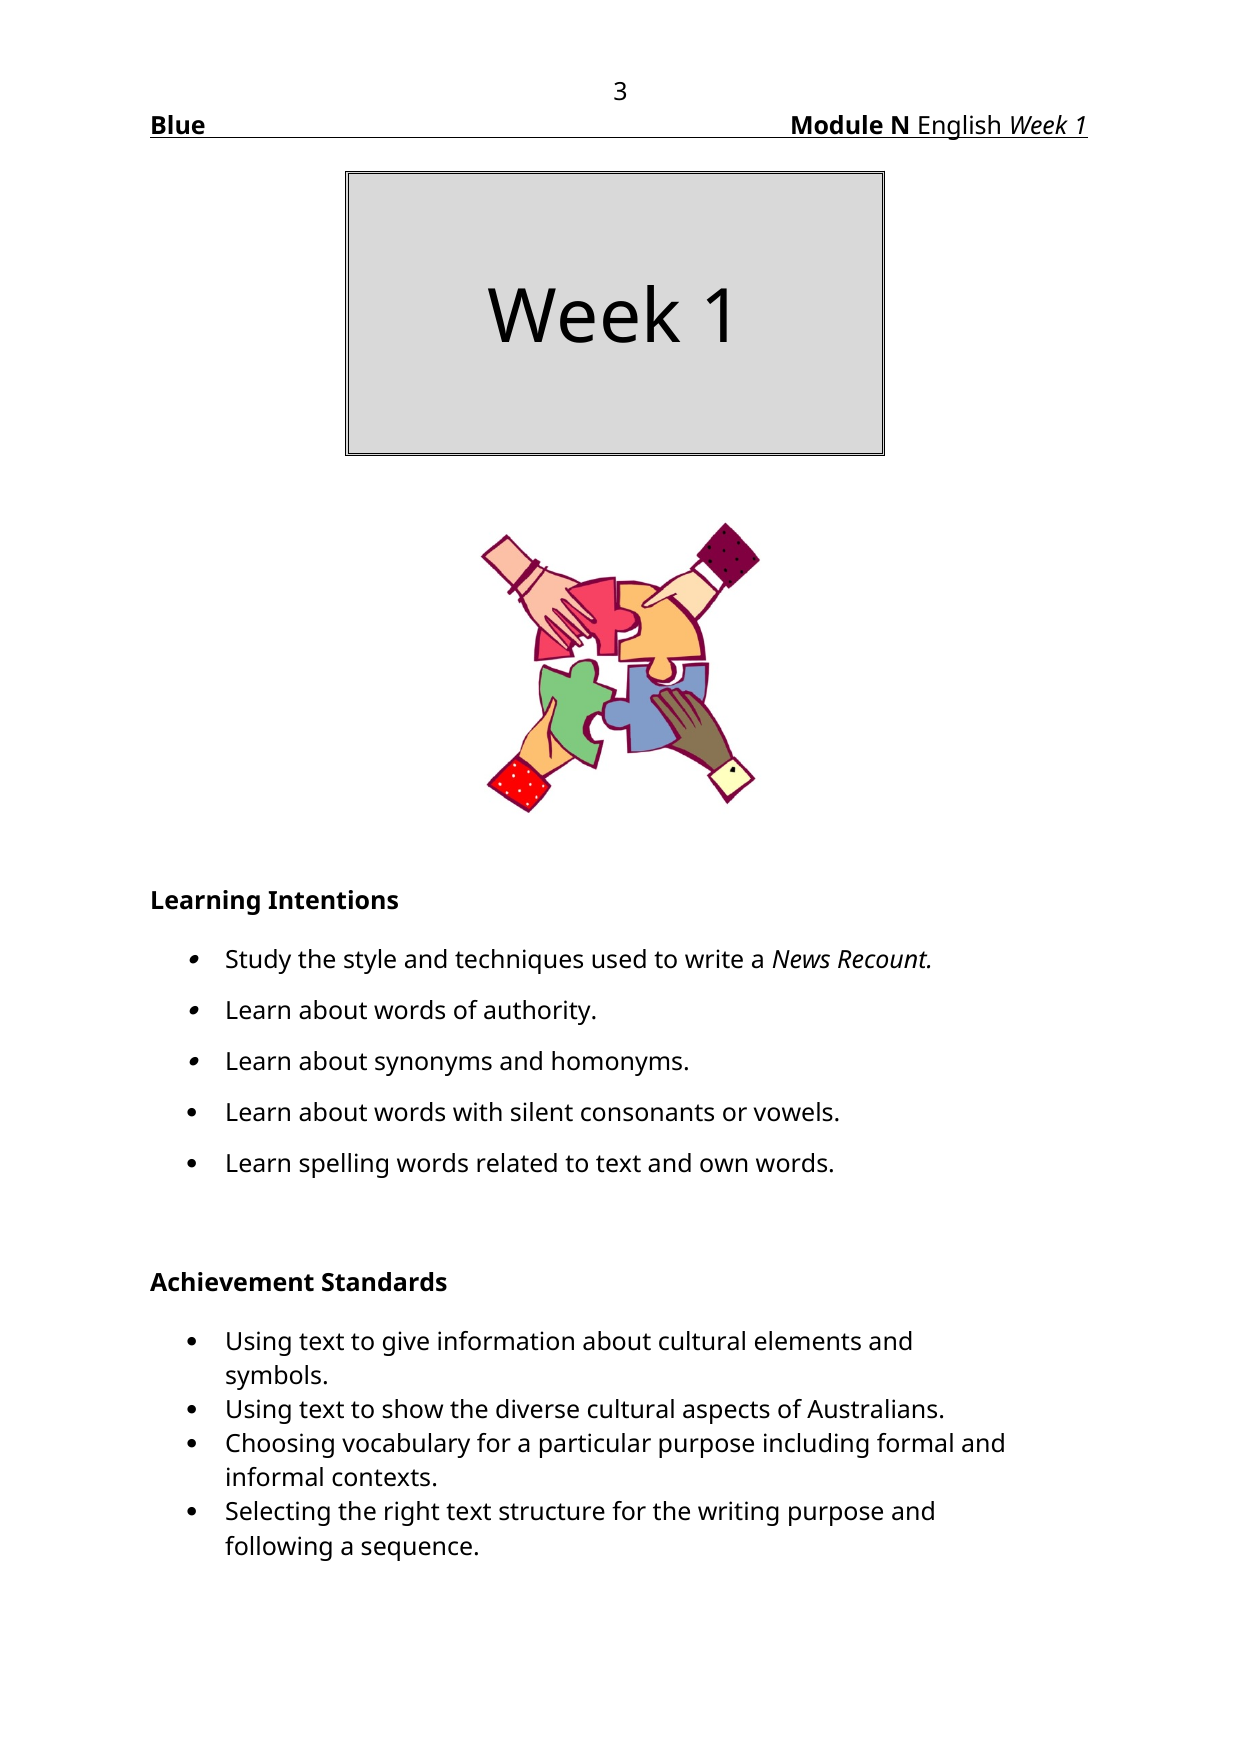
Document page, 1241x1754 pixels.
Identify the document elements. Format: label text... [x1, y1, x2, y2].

title Learn about words with silent consonants or vowels. [187, 1094, 1090, 1128]
picture [478, 520, 762, 815]
title Week 1 [349, 257, 882, 359]
text Learning Intentions [150, 882, 1090, 916]
list Using text to give information about cultural elements and symbols. [187, 1324, 1020, 1392]
title Learn about words of authority. [187, 992, 1090, 1026]
title Study the style and techniques used to write a News Recount. [187, 941, 1090, 975]
list Using text to show the diverse cultural aspects of Australians. [187, 1392, 1020, 1426]
list Selecting the right text structure for the writing purpose and following a sequence. [187, 1494, 1020, 1562]
title Learn about synonyms and homonyms. [187, 1043, 1090, 1077]
list Choosing vocabulary for a particular purpose including formal and informal contexts. [187, 1426, 1020, 1494]
title Achievement Standards [150, 1265, 1090, 1299]
title Learn spelling words related to text and own words. [187, 1146, 1090, 1179]
